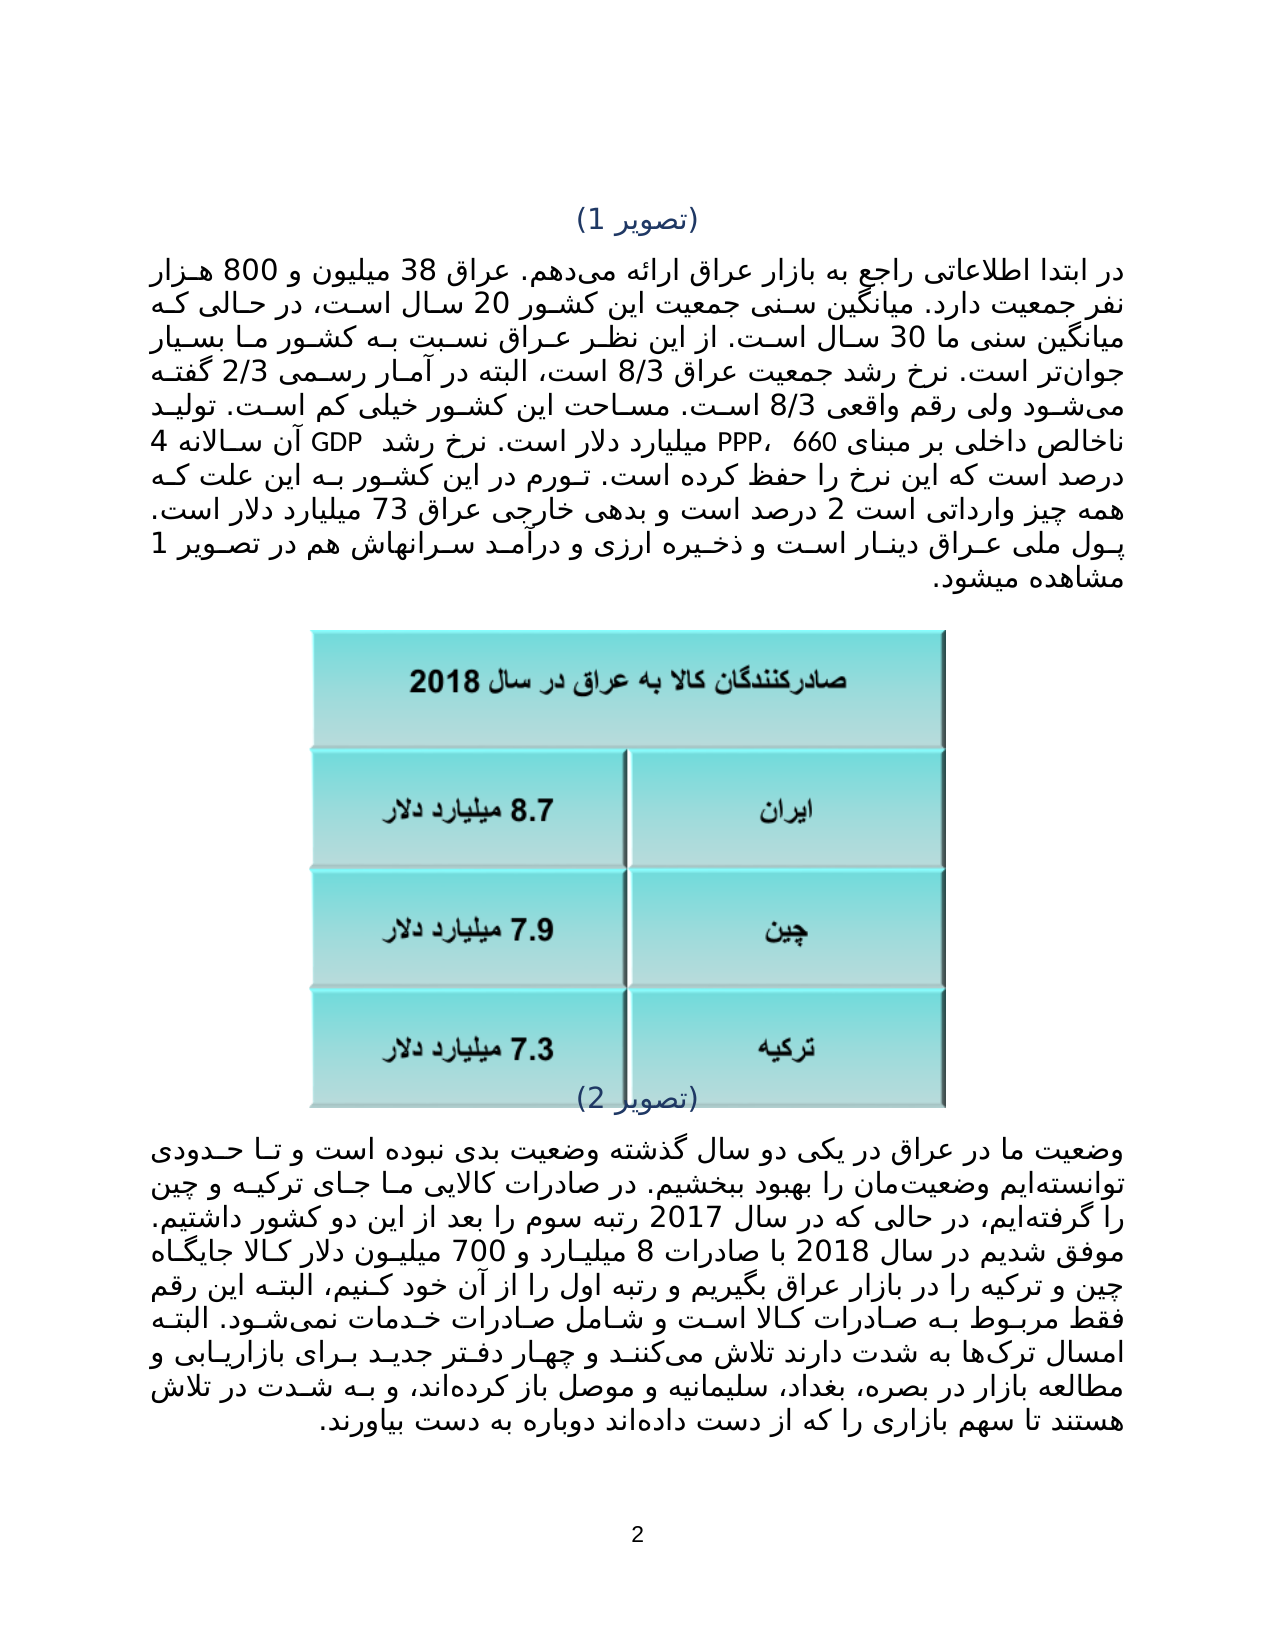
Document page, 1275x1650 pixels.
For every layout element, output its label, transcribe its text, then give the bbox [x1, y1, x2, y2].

text (تصویر 1) [150, 202, 1125, 236]
text وضعیت ما در عراق در یکی دو سال گذشته وضعیت بدی نبوده است و تا حدودی توانسته‌ایم وضعیت‌مان را بهبود ببخشیم. در صادرات کالایی ما جای ترکیه و چین را گرفته‌ایم، در حالی که در سال 2017 رتبه سوم را بعد از این دو کشور داشتیم. موفق شدیم در سال 2018 با صادرات 8 میلیارد و 700 میلیون دلار کالا جایگاه چین و ترکیه را در بازار عراق بگیریم و رتبه اول را از آن خود کنیم، البته این رقم فقط مربوط به صادرات کالا است و شامل صادرات خدمات نمی‌شود. البته امسال ترک‌ها به شدت دارند تلاش می‌کنند و چهار دفتر جدید برای بازاریابی و مطالعه بازار در بصره، بغداد، سلیمانیه و موصل باز کرده‌اند، و به شدت در تلاش هستند تا سهم بازاری را که از دست داده‌اند دوباره به دست بیاورند. [150, 1132, 1125, 1438]
picture [309, 630, 946, 1081]
text در ابتدا اطلاعاتی راجع به بازار عراق ارائه می‌دهم. عراق 38 میلیون و 800 هزار نفر جمعیت دارد. میانگین سنی جمعیت این کشور 20 سال است، در حالی که میانگین سنی ما 30 سال است. از این نظر عراق نسبت به کشور ما بسیار جوان‌تر است. نرخ رشد جمعیت عراق 8/3 است، البته در آمار رسمی 2/3 گفته می‌شود ولی رقم واقعی 8/3 است. مساحت این کشور خیلی کم است. تولید ناخالص داخلی بر مبنای PPP، 660 میلیارد دلار است. نرخ رشد GDP آن سالانه 4 درصد است که این نرخ را حفظ کرده است. تورم در این کشور به این علت که همه چیز وارداتی است 2 درصد است و بدهی خارجی عراق 73 میلیارد دلار است. پول ملی عراق دینار است و ذخیره ارزی و درآمد سرانه‎اش هم در تصویر 1 مشاهده می‎شود. [150, 253, 1125, 594]
text (تصویر 2) [150, 1081, 1125, 1115]
